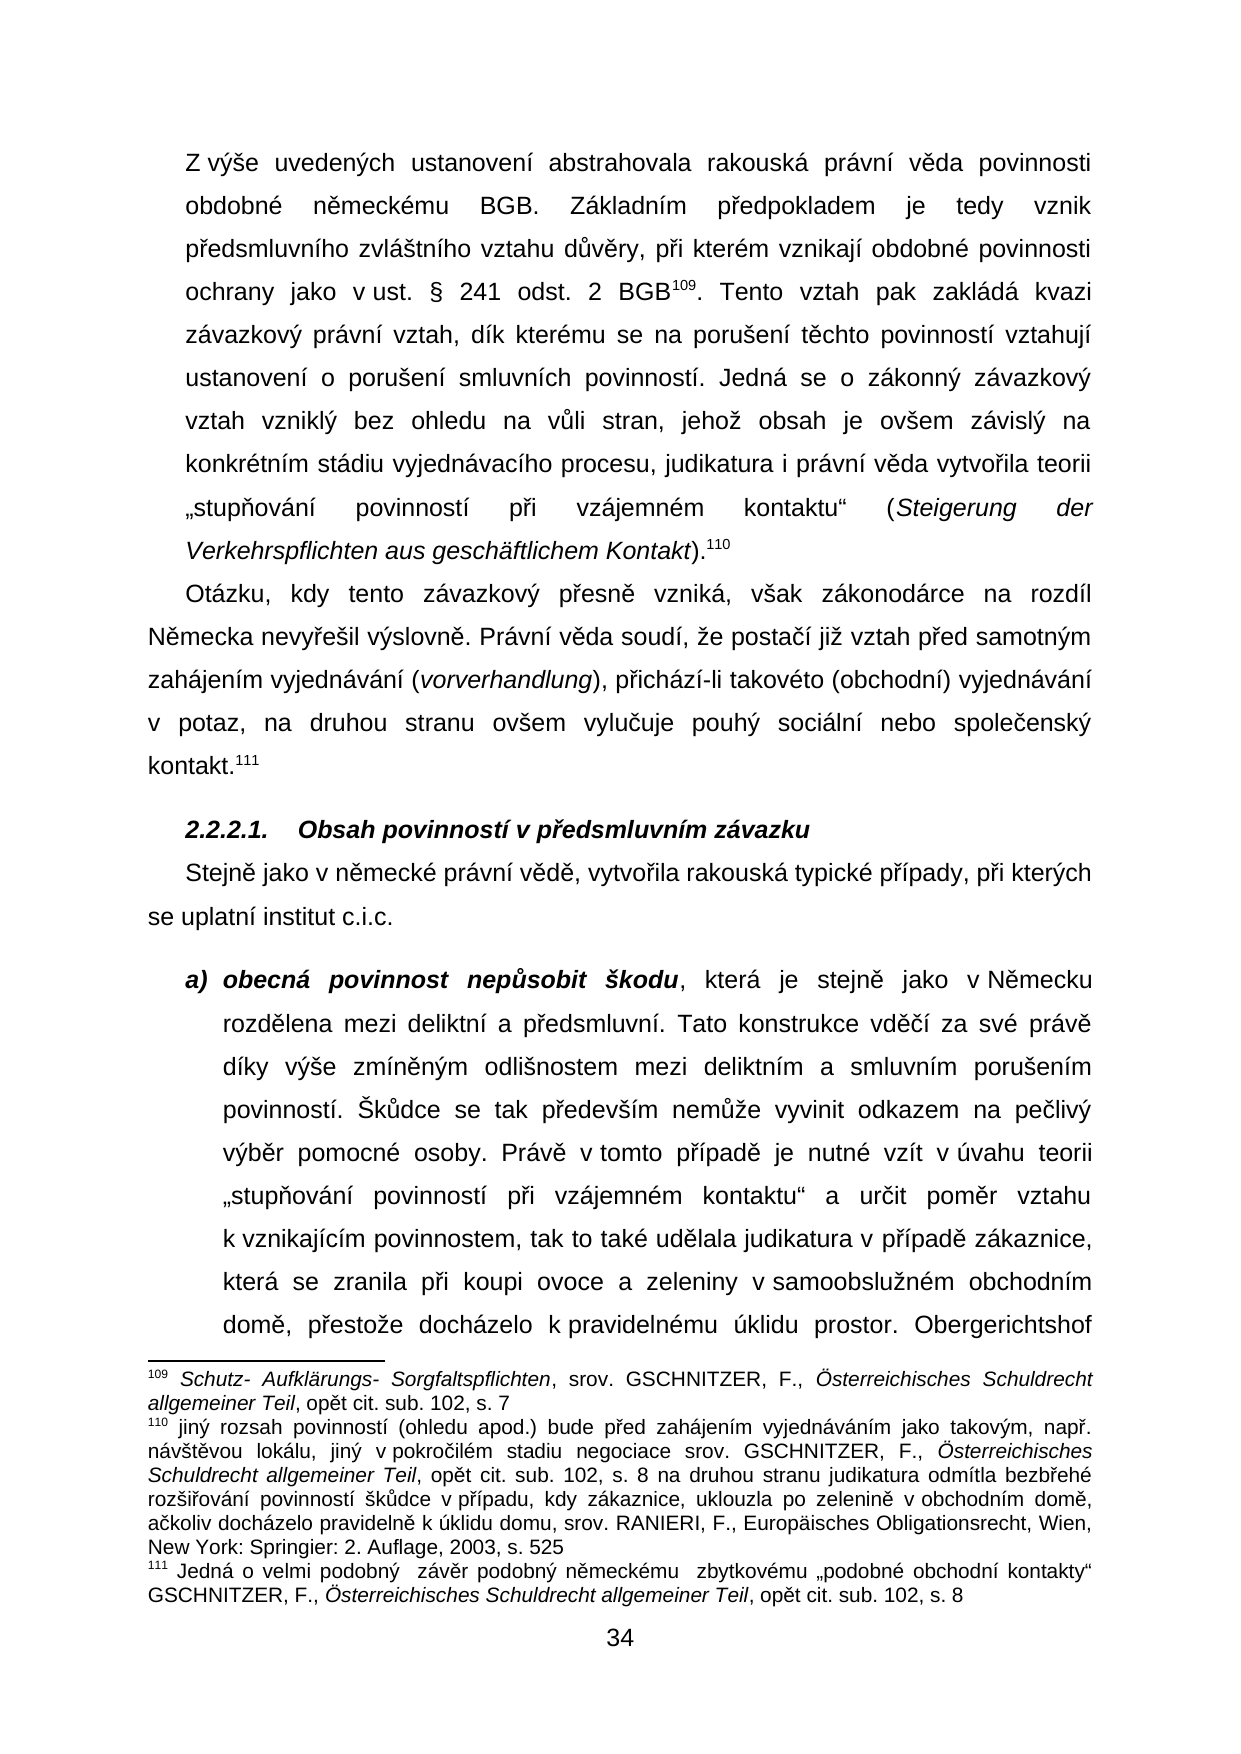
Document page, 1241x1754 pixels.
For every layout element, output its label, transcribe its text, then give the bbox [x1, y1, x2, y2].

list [185, 966, 1093, 1339]
subtitle Obsah povinností v předsmluvním závazku [185, 815, 1093, 844]
text Z výše uvedených ustanovení abstrahovala rakouská právní věda povinnosti obdobné německému BGB. Základním předpokladem je tedy vznik předsmluvního zvláštního vztahu důvěry, při kterém vznikají obdobné povinnosti ochrany jako v ust. § 241 odst. 2 BGB. Tento vztah pak zakládá kvazi závazkový právní vztah, dík kterému se na porušení těchto povinností vztahují ustanovení o porušení smluvních povinností. Jedná se o zákonný závazkový vztah vzniklý bez ohledu na vůli stran, jehož obsah je ovšem závislý na konkrétním stádiu vyjednávacího procesu, judikatura i právní věda vytvořila teorii „stupňování povinností při vzájemném kontaktu“ (Steigerung der Verkehrspflichten aus geschäftlichem Kontakt). [185, 148, 1093, 564]
text Stejně jako v německé právní vědě, vytvořila rakouská typické případy, při kterých se uplatní institut c.i.c. [148, 858, 1093, 930]
text Otázku, kdy tento závazkový přesně vzniká, však zákonodárce na rozdíl Německa nevyřešil výslovně. Právní věda soudí, že postačí již vztah před samotným zahájením vyjednávání (vorverhandlung), přichází-li takovéto (obchodní) vyjednávání v potaz, na druhou stranu ovšem vylučuje pouhý sociální nebo společenský kontakt. [148, 579, 1093, 780]
